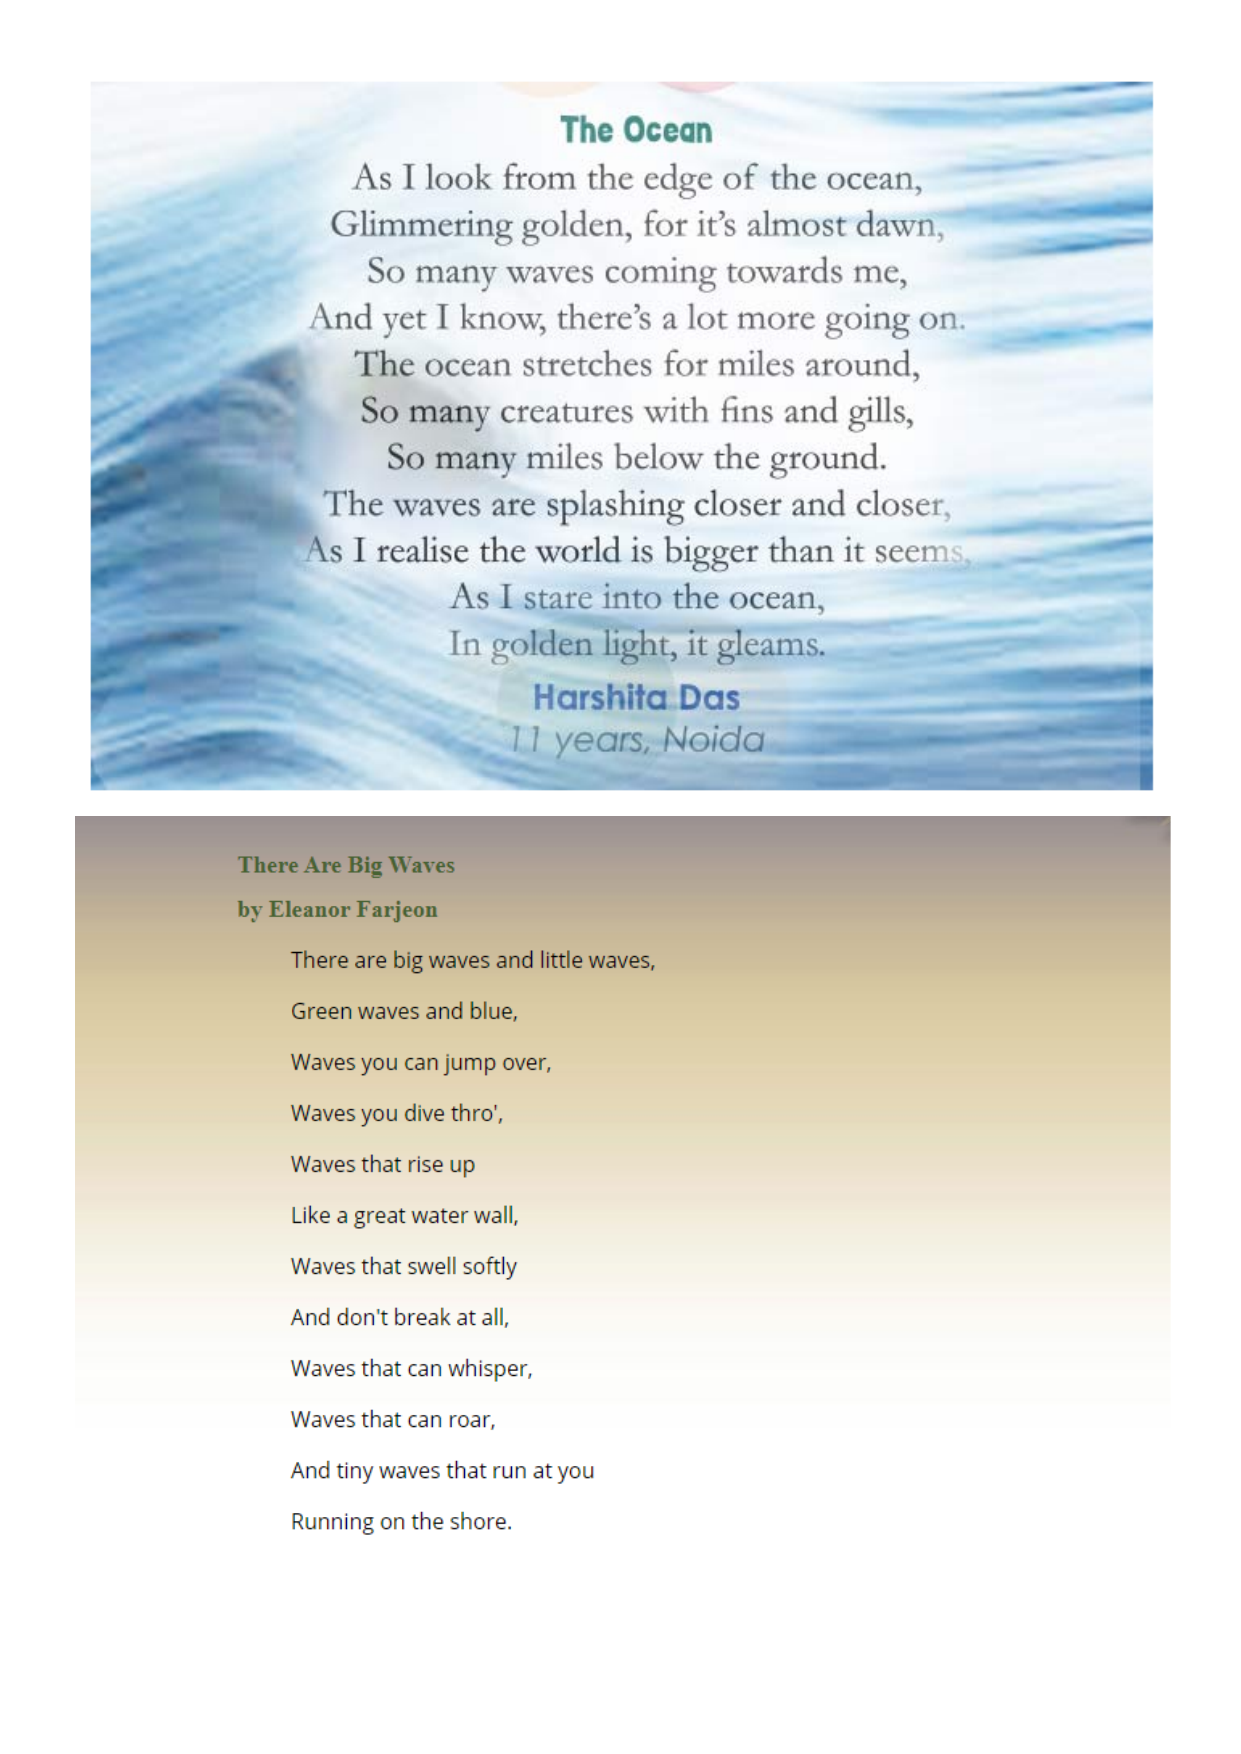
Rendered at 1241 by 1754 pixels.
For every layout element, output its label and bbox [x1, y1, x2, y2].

picture [75, 75, 1171, 797]
picture [75, 816, 1171, 1559]
